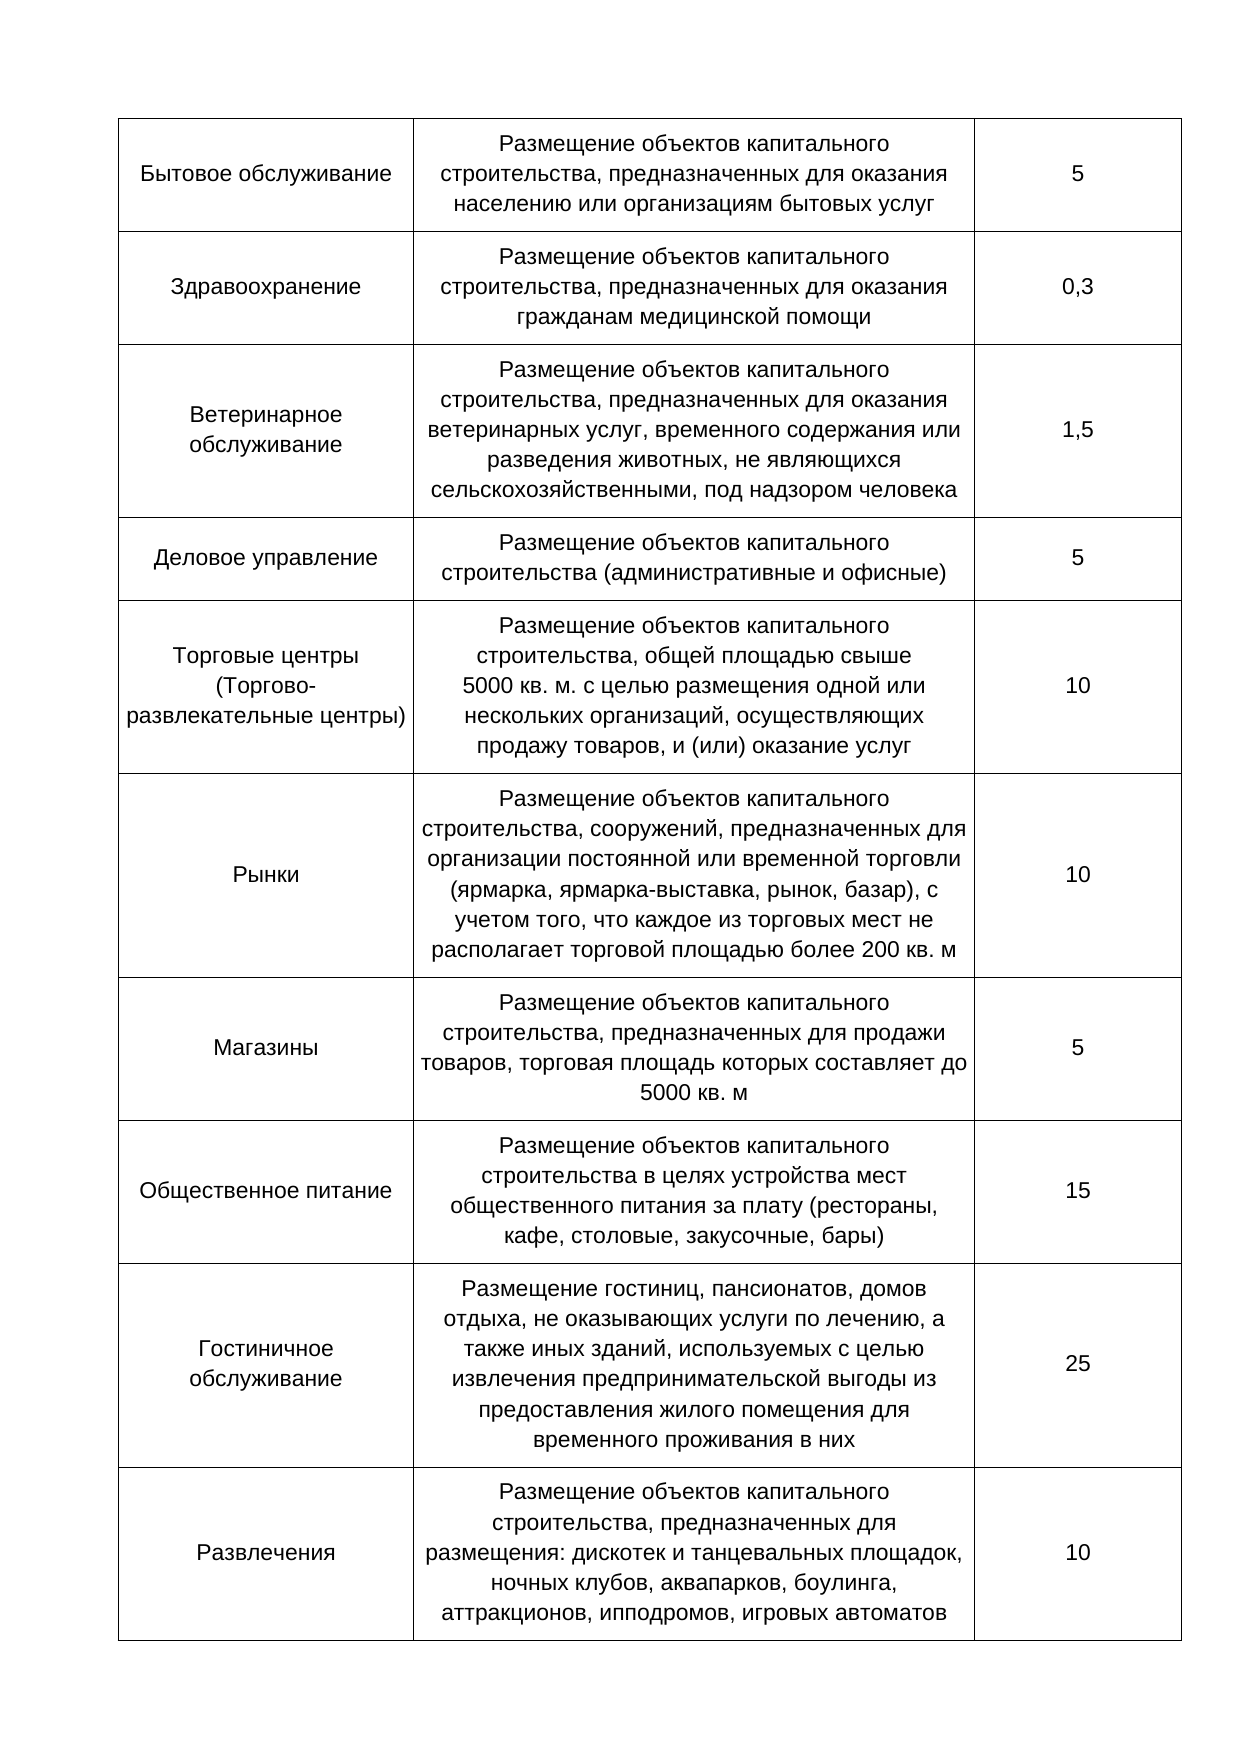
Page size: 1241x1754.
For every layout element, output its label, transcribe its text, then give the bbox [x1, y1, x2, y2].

table_cell 5 [975, 119, 1181, 231]
table_cell Бытовое обслуживание [119, 119, 413, 231]
table_cell 1,5 [975, 345, 1181, 517]
table_cell Размещение объектов капитального строительства, общей площадью свыше 5000 кв. м. с целью размещения одной или нескольких организаций, осуществляющих продажу товаров, и (или) оказание услуг [414, 601, 974, 773]
table_cell Размещение объектов капитального строительства, предназначенных для оказания гражданам медицинской помощи [414, 232, 974, 344]
table_cell Размещение объектов капитального строительства, сооружений, предназначенных для организации постоянной или временной торговли (ярмарка, ярмарка-выставка, рынок, базар), с учетом того, что каждое из торговых мест не располагает торговой площадью более 200 кв. м [414, 774, 974, 977]
table_cell 5 [975, 978, 1181, 1120]
table_cell Размещение объектов капитального строительства (административные и офисные) [414, 518, 974, 600]
table_cell 10 [975, 601, 1181, 773]
table_cell Размещение объектов капитального строительства, предназначенных для продажи товаров, торговая площадь которых составляет до 5000 кв. м [414, 978, 974, 1120]
table_cell Размещение объектов капитального строительства, предназначенных для оказания населению или организациям бытовых услуг [414, 119, 974, 231]
table_cell Гостиничное обслуживание [119, 1264, 413, 1467]
table_cell Размещение объектов капитального строительства в целях устройства мест общественного питания за плату (рестораны, кафе, столовые, закусочные, бары) [414, 1121, 974, 1263]
table_cell 5 [975, 518, 1181, 600]
table_cell Торговые центры (Торгово-развлекательные центры) [119, 601, 413, 773]
table_cell 25 [975, 1264, 1181, 1467]
table_cell Размещение гостиниц, пансионатов, домов отдыха, не оказывающих услуги по лечению, а также иных зданий, используемых с целью извлечения предпринимательской выгоды из предоставления жилого помещения для временного проживания в них [414, 1264, 974, 1467]
table_cell 10 [975, 1468, 1181, 1640]
table_cell Магазины [119, 978, 413, 1120]
table_cell Общественное питание [119, 1121, 413, 1263]
table_cell Развлечения [119, 1468, 413, 1640]
table_cell Рынки [119, 774, 413, 977]
table_cell Размещение объектов капитального строительства, предназначенных для оказания ветеринарных услуг, временного содержания или разведения животных, не являющихся сельскохозяйственными, под надзором человека [414, 345, 974, 517]
table_cell 10 [975, 774, 1181, 977]
table_cell Размещение объектов капитального строительства, предназначенных для размещения: дискотек и танцевальных площадок, ночных клубов, аквапарков, боулинга, аттракционов, ипподромов, игровых автоматов [414, 1468, 974, 1640]
table_cell 15 [975, 1121, 1181, 1263]
table_cell 0,3 [975, 232, 1181, 344]
table_cell Деловое управление [119, 518, 413, 600]
table_cell Здравоохранение [119, 232, 413, 344]
table_cell Ветеринарное обслуживание [119, 345, 413, 517]
